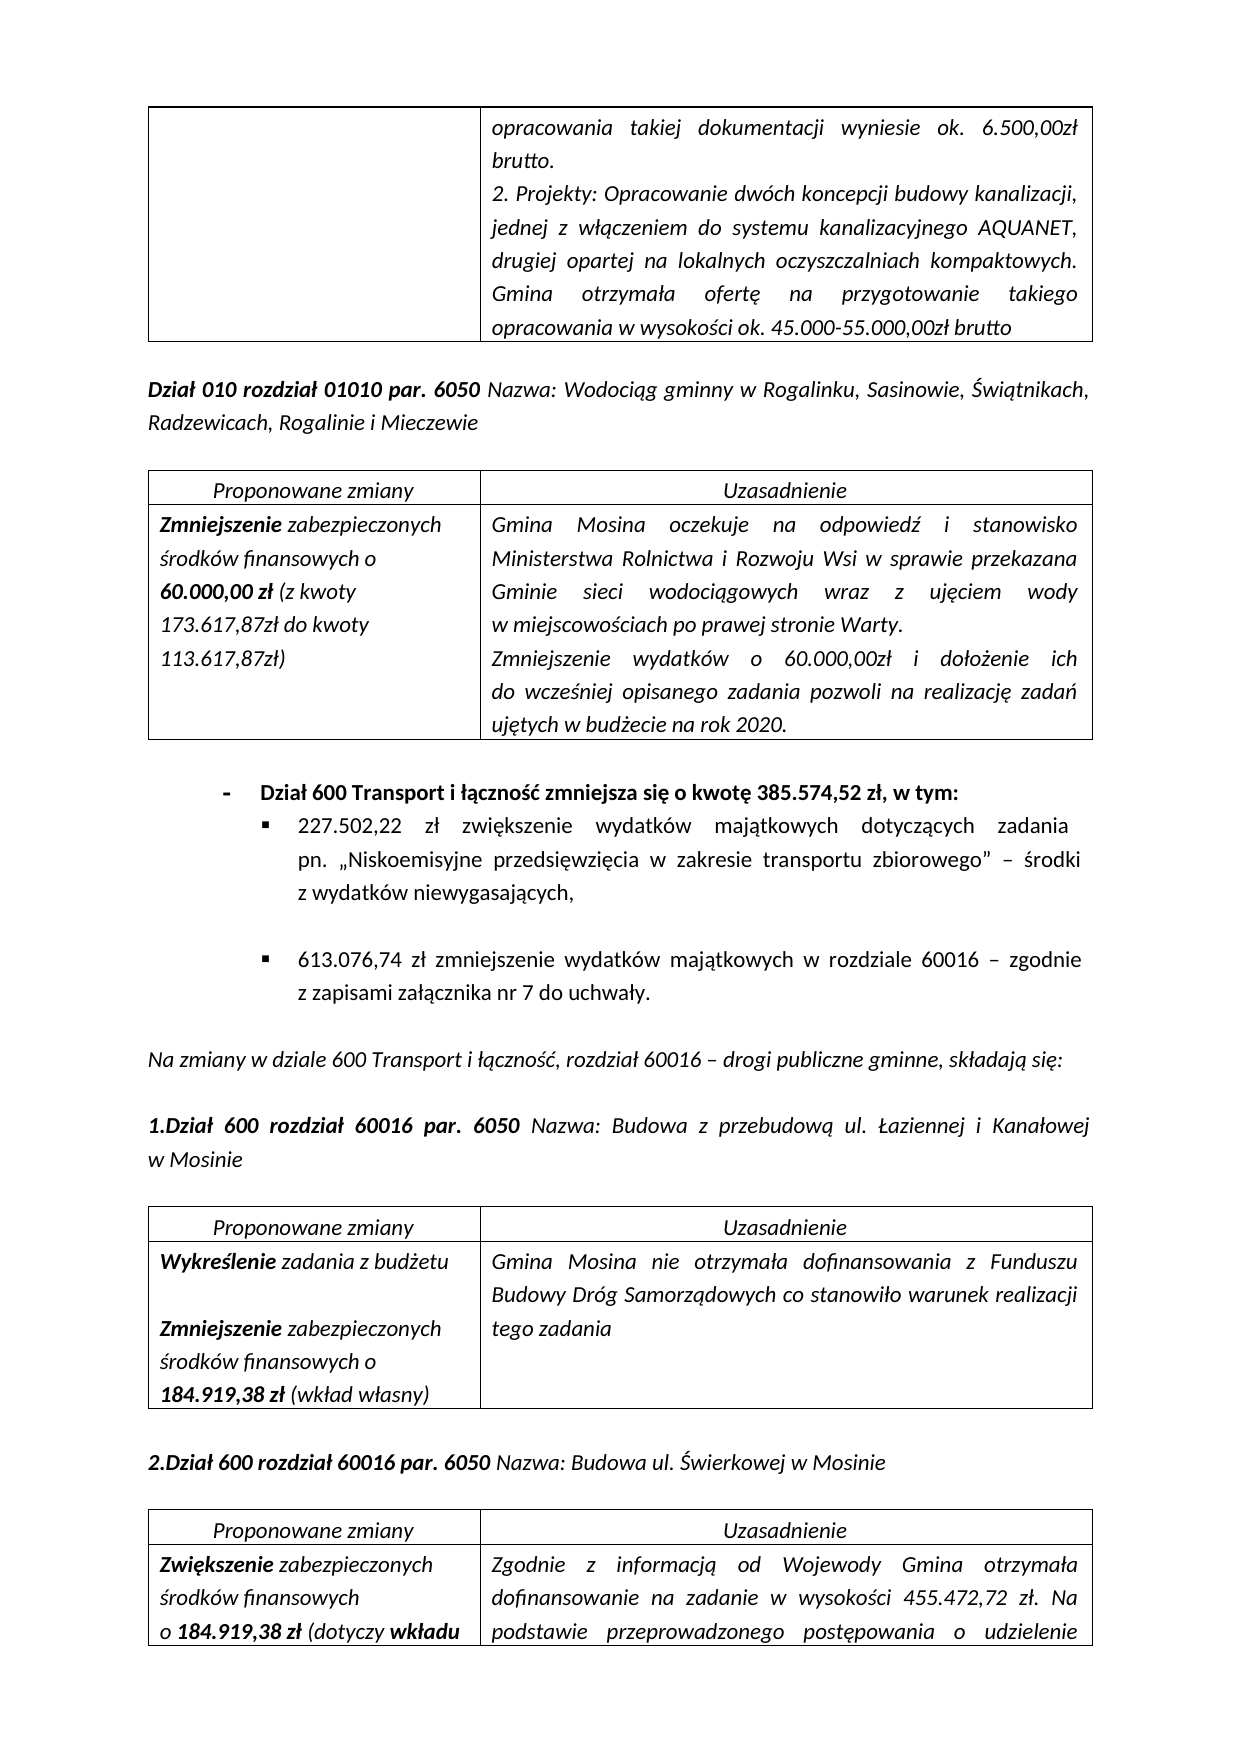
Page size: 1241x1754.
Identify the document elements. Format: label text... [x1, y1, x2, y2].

text 2.Dział 600 rozdział 60016 par. 6050 Nazwa: Budowa ul. Świerkowej w Mosinie [148, 1443, 1092, 1476]
table_header Uzasadnienie [481, 1510, 1092, 1544]
text Dział 010 rozdział 01010 par. 6050 Nazwa: Wodociąg gminny w Rogalinku, Sasinowie, Świątnikach, Radzewicach, Rogalinie i Mieczewie [148, 370, 1092, 436]
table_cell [481, 108, 1092, 341]
table_cell Wykreślenie zadania z budżetu Zmniejszenie zabezpieczonych środków finansowych o 184.919,38 zł (wkład własny) [149, 1242, 480, 1408]
text Na zmiany w dziale 600 Transport i łączność, rozdział 60016 – drogi publiczne gminne, składają się: [148, 1039, 1092, 1073]
table_cell Gmina Mosina oczekuje na odpowiedź i stanowisko Ministerstwa Rolnictwa i Rozwoju Wsi w sprawie przekazana Gminie sieci wodociągowych wraz z ujęciem wody w miejscowościach po prawej stronie Warty. Zmniejszenie wydatków o 60.000,00zł i dołożenie ich do wcześniej opisanego zadania pozwoli na realizację zadań ujętych w budżecie na rok 2020. [481, 505, 1092, 738]
table_header Proponowane zmiany [149, 471, 480, 504]
table_cell Zmniejszenie zabezpieczonych środków finansowych o 60.000,00 zł (z kwoty 173.617,87zł do kwoty 113.617,87zł) [149, 505, 480, 738]
table_header Proponowane zmiany [149, 1510, 480, 1544]
list 227.502,22 zł zwiększenie wydatków majątkowych dotyczących zadania pn. „Niskoemisyjne przedsięwzięcia w zakresie transportu zbiorowego” – środki z wydatków niewygasających, [260, 806, 1092, 906]
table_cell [149, 108, 480, 341]
list 613.076,74 zł zmniejszenie wydatków majątkowych w rozdziale 60016 – zgodnie z zapisami załącznika nr 7 do uchwały. [260, 939, 1092, 1006]
table_header Uzasadnienie [481, 471, 1092, 504]
table_header Proponowane zmiany [149, 1207, 480, 1241]
table_header Uzasadnienie [481, 1207, 1092, 1241]
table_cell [149, 1545, 480, 1645]
text 1.Dział 600 rozdział 60016 par. 6050 Nazwa: Budowa z przebudową ul. Łaziennej i Kanałowej w Mosinie [148, 1106, 1092, 1173]
list Dział 600 Transport i łączność zmniejsza się o kwotę 385.574,52 zł, w tym: [223, 773, 1092, 806]
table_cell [481, 1545, 1092, 1645]
table_cell Gmina Mosina nie otrzymała dofinansowania z Funduszu Budowy Dróg Samorządowych co stanowiło warunek realizacji tego zadania [481, 1242, 1092, 1408]
